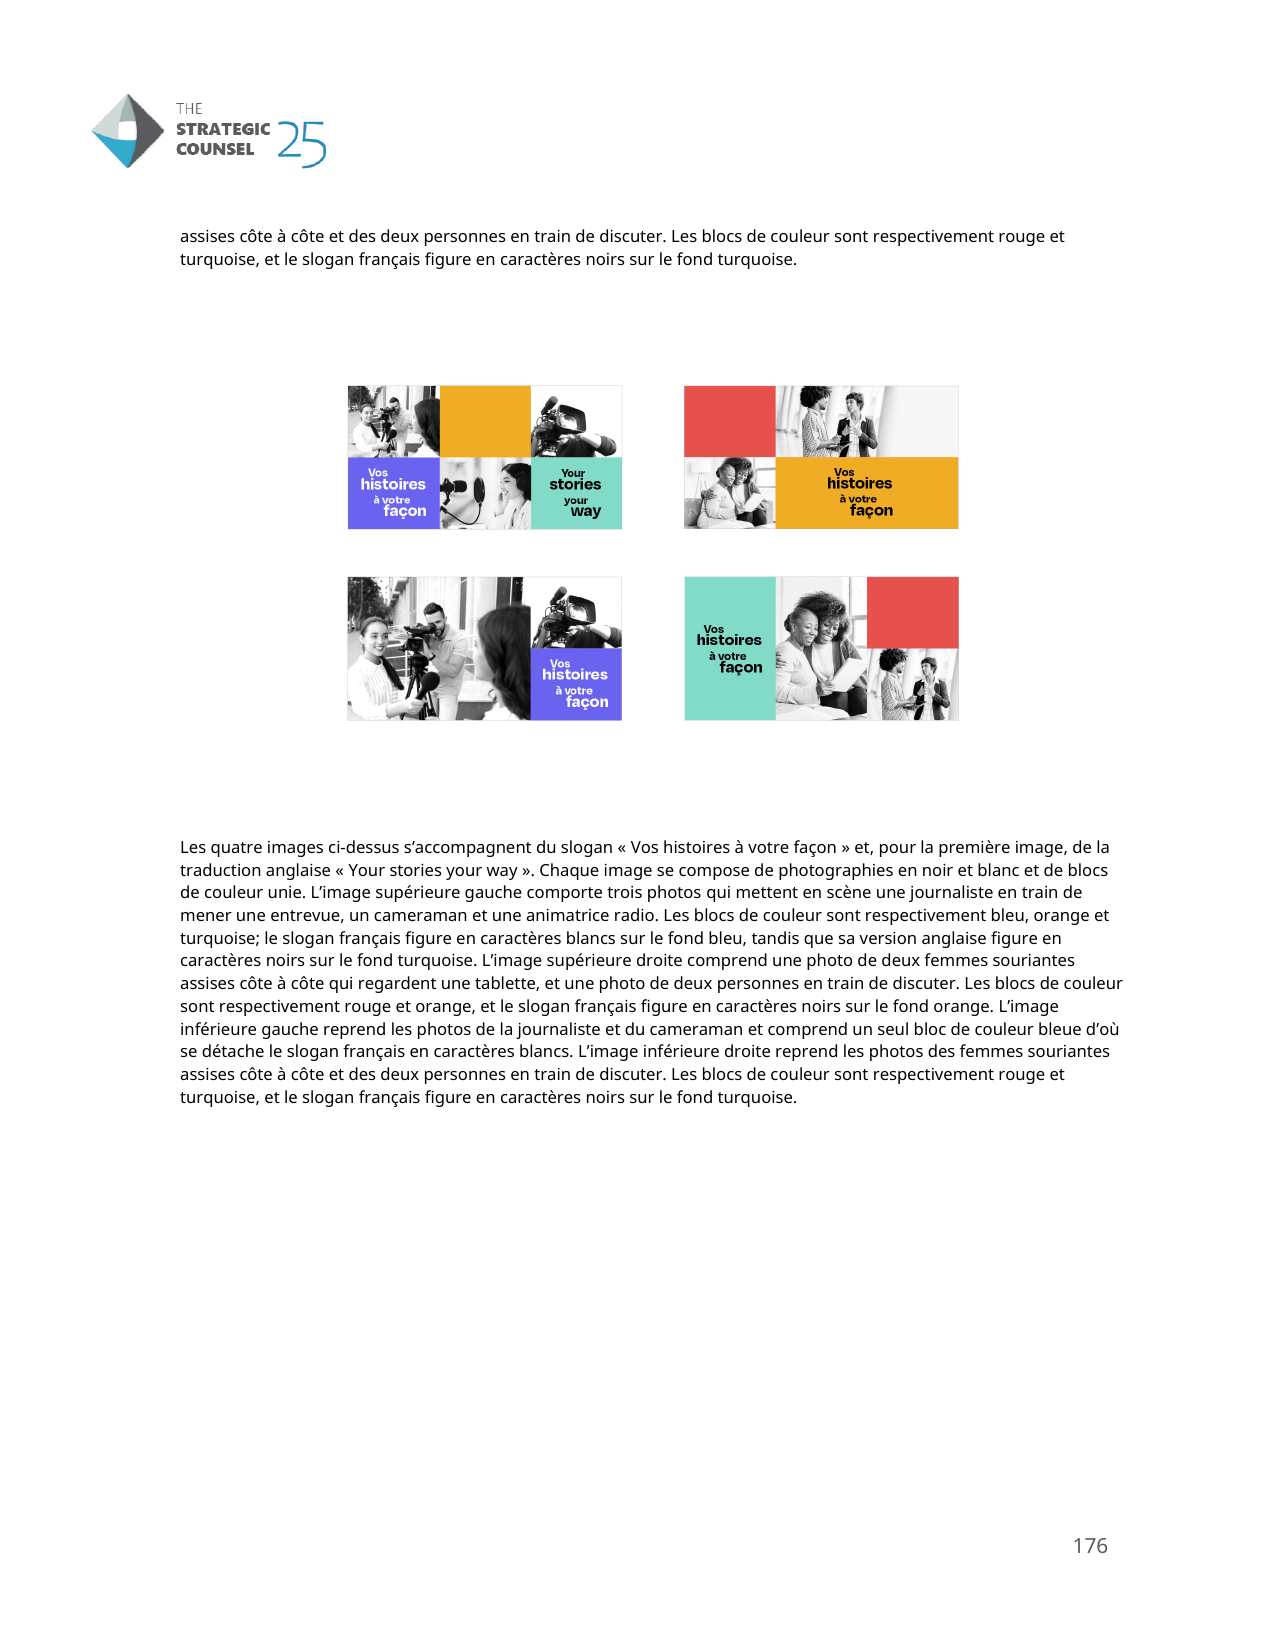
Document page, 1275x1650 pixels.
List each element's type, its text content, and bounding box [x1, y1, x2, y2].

picture [180, 287, 1125, 819]
text Les quatre images ci-dessus s’accompagnent du slogan « Vos histoires à votre façon » et, pour la première image, de la traduction anglaise « Your stories your way ». Chaque image se compose de photographies en noir et blanc et de blocs de couleur unie. L’image supérieure gauche comporte trois photos qui mettent en scène une journaliste en train de mener une entrevue, un cameraman et une animatrice radio. Les blocs de couleur sont respectivement bleu, orange et turquoise; le slogan français figure en caractères blancs sur le fond bleu, tandis que sa version anglaise figure en caractères noirs sur le fond turquoise. L’image supérieure droite comprend une photo de deux femmes souriantes assises côte à côte qui regardent une tablette, et une photo de deux personnes en train de discuter. Les blocs de couleur sont respectivement rouge et orange, et le slogan français figure en caractères noirs sur le fond orange. L’image inférieure gauche reprend les photos de la journaliste et du cameraman et comprend un seul bloc de couleur bleue d’où se détache le slogan français en caractères blancs. L’image inférieure droite reprend les photos des femmes souriantes assises côte à côte et des deux personnes en train de discuter. Les blocs de couleur sont respectivement rouge et turquoise, et le slogan français figure en caractères noirs sur le fond turquoise. [180, 836, 1125, 1108]
picture [91, 72, 445, 215]
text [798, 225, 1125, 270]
